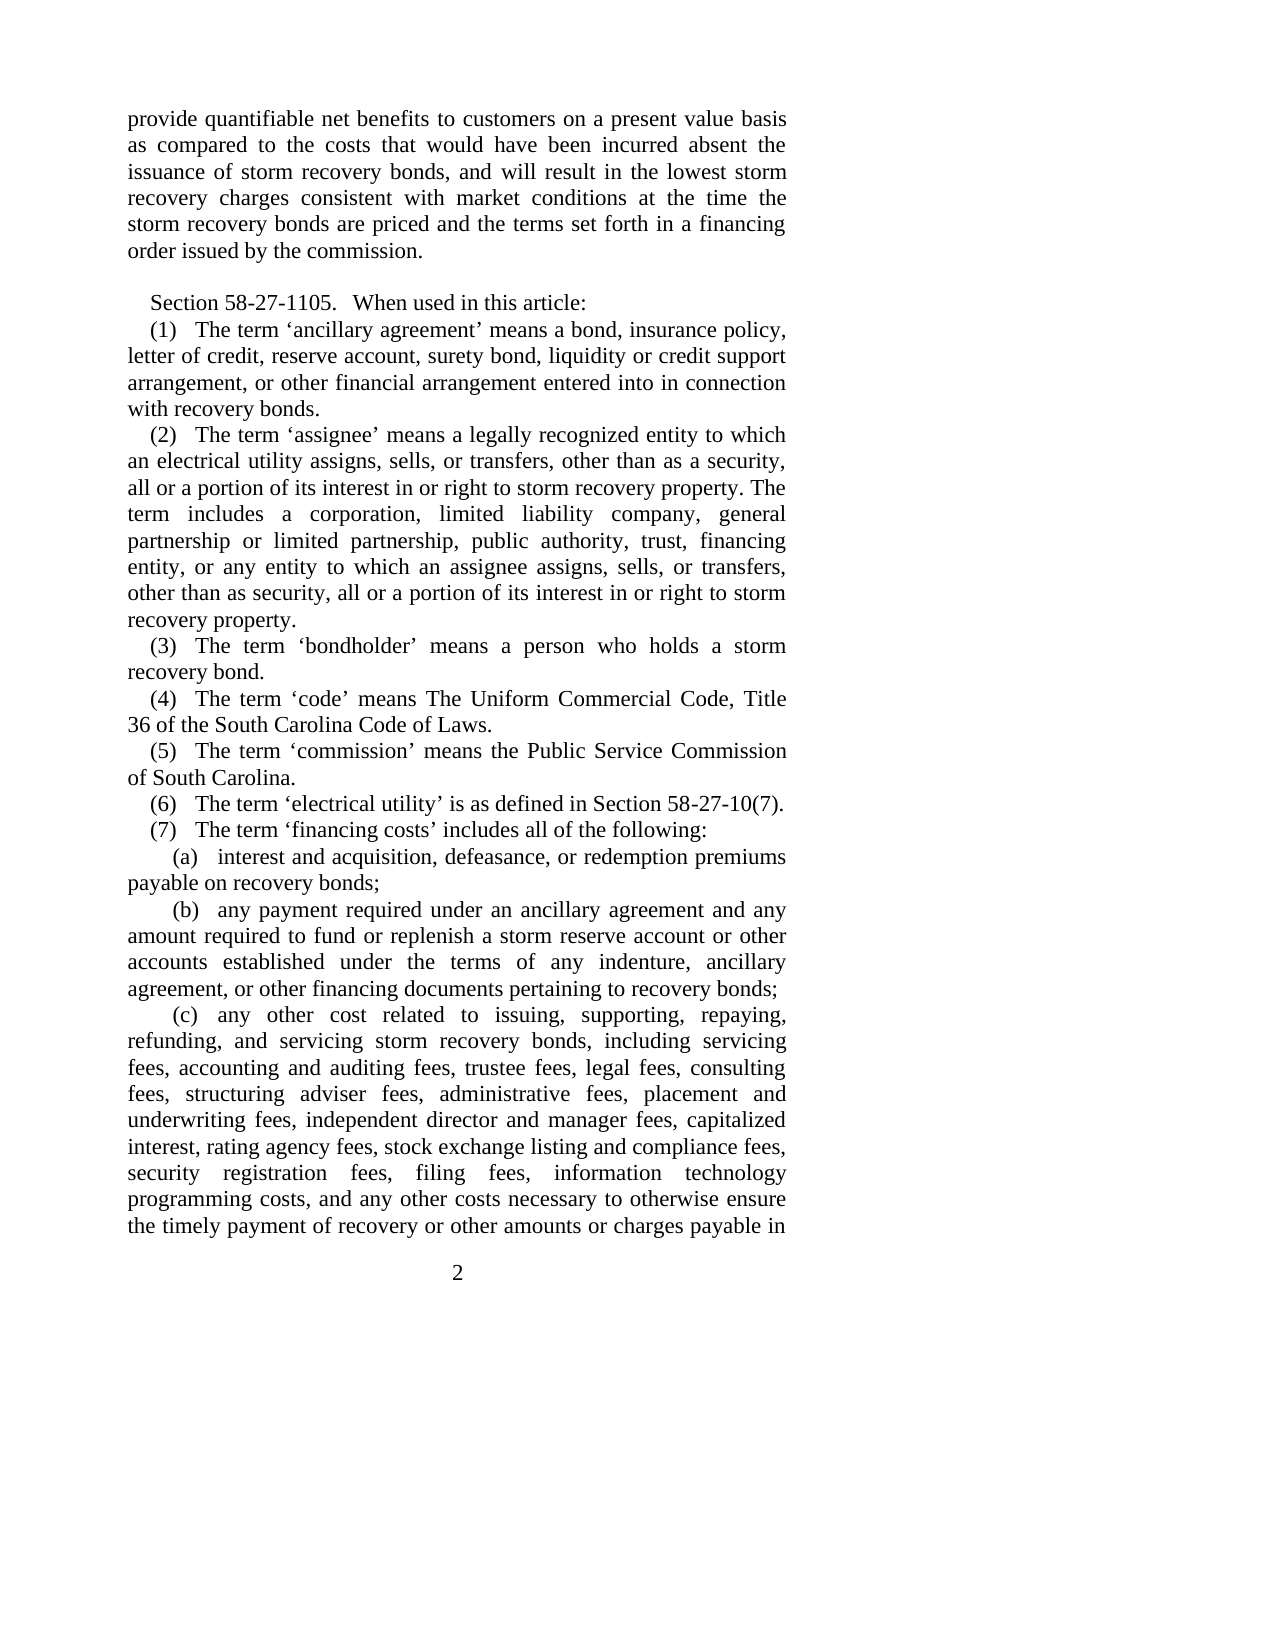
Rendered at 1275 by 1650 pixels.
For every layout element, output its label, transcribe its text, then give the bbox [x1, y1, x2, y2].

text (b) any payment required under an ancillary agreement and any amount required to fund or replenish a storm reserve account or other accounts established under the terms of any indenture, ancillary agreement, or other financing documents pertaining to recovery bonds; [127, 896, 787, 1001]
text (5) The term ‘commission’ means the Public Service Commission of South Carolina. [127, 737, 787, 790]
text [127, 105, 787, 263]
text (7) The term ‘financing costs’ includes all of the following: [127, 817, 787, 843]
text (2) The term ‘assignee’ means a legally recognized entity to which an electrical utility assigns, sells, or transfers, other than as a security, all or a portion of its interest in or right to storm recovery property. The term includes a corporation, limited liability company, general partnership or limited partnership, public authority, trust, financing entity, or any entity to which an assignee assigns, sells, or transfers, other than as security, all or a portion of its interest in or right to storm recovery property. [127, 421, 787, 632]
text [127, 1001, 787, 1238]
text Section 58-27-1105. When used in this article: [127, 289, 787, 316]
text (6) The term ‘electrical utility’ is as defined in Section 58-27-10(7). [127, 790, 787, 817]
text (3) The term ‘bondholder’ means a person who holds a storm recovery bond. [127, 632, 787, 685]
text (a) interest and acquisition, defeasance, or redemption premiums payable on recovery bonds; [127, 843, 787, 896]
text (1) The term ‘ancillary agreement’ means a bond, insurance policy, letter of credit, reserve account, surety bond, liquidity or credit support arrangement, or other financial arrangement entered into in connection with recovery bonds. [127, 316, 787, 421]
text (4) The term ‘code’ means The Uniform Commercial Code, Title 36 of the South Carolina Code of Laws. [127, 685, 787, 737]
